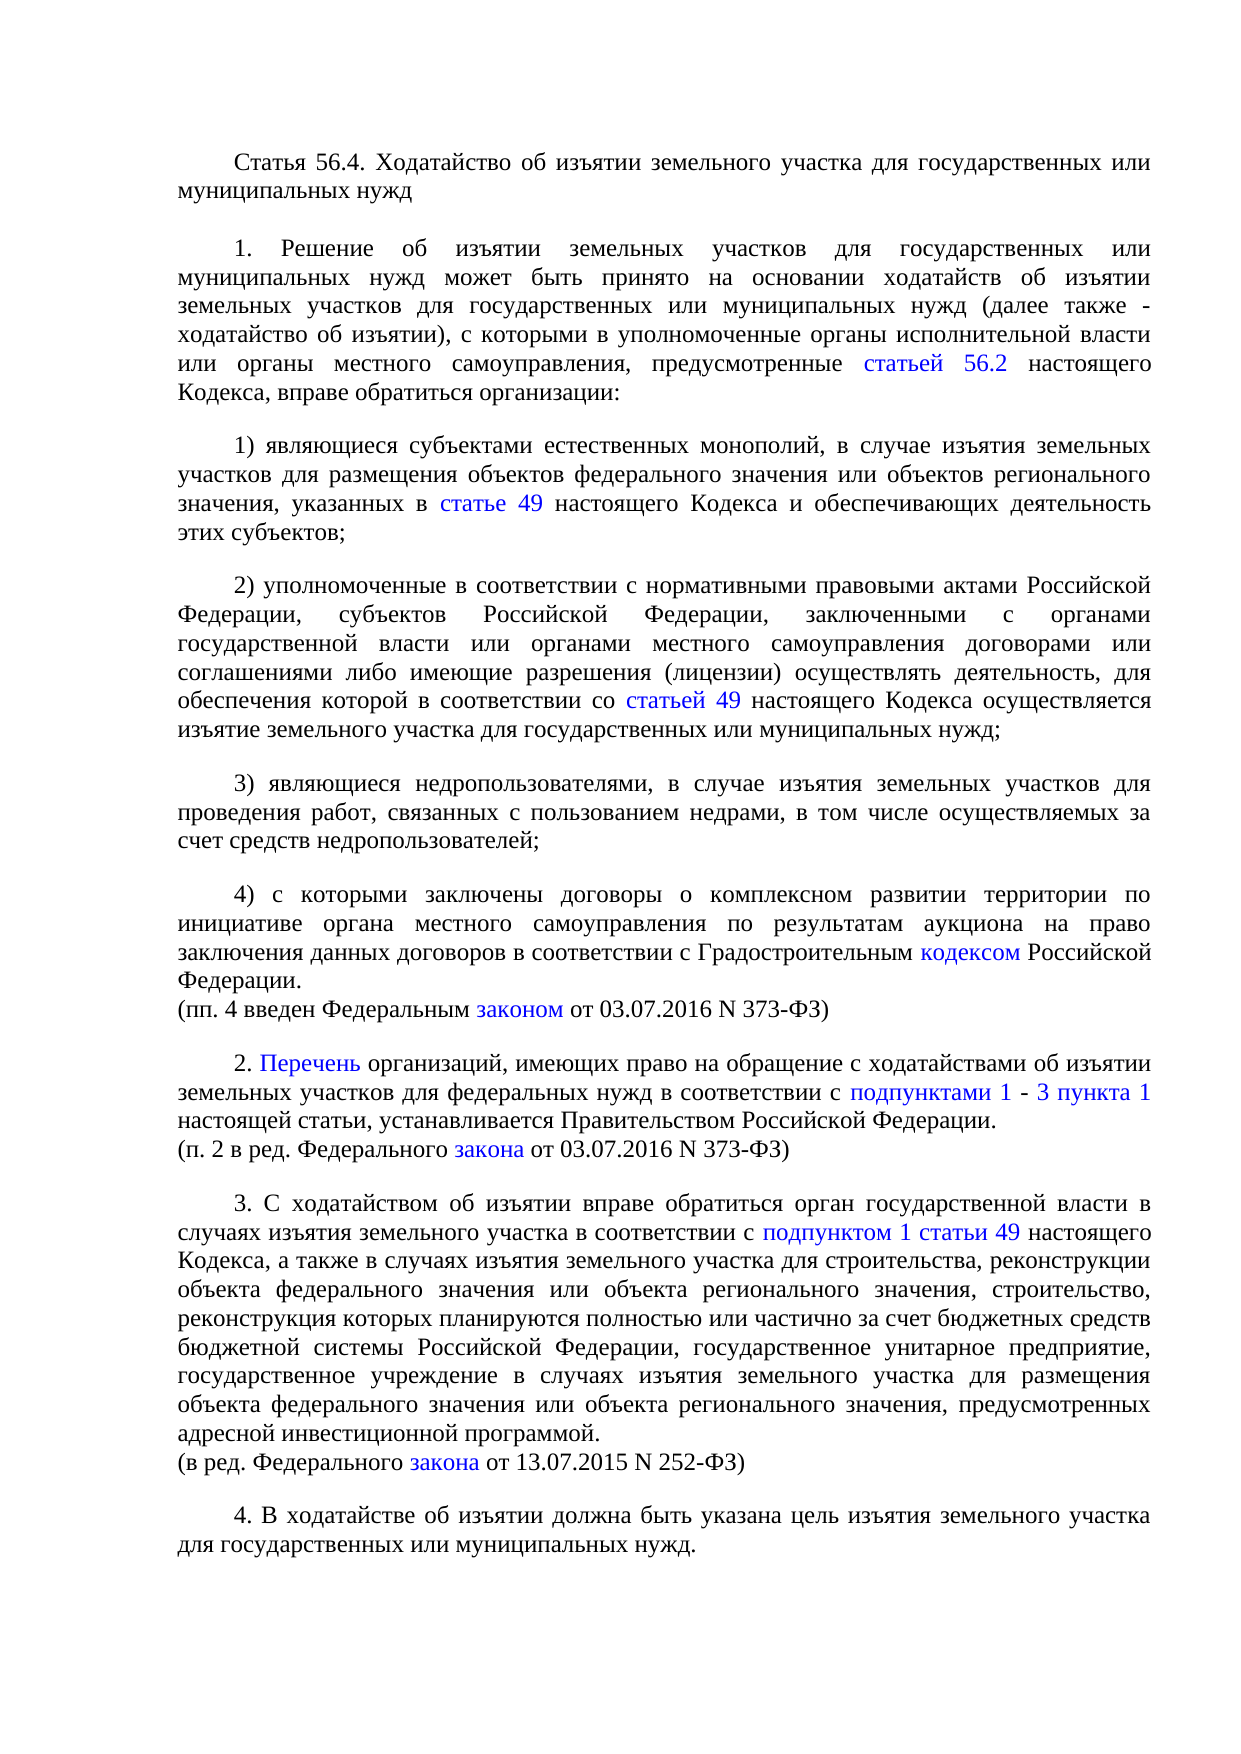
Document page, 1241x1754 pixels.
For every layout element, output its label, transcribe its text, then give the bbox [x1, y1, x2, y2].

text 4) с которыми заключены договоры о комплексном развитии территории по инициативе органа местного самоуправления по результатам аукциона на право заключения данных договоров в соответствии с Градостроительным кодексом Российской Федерации. [177, 879, 1152, 994]
text 2. Перечень организаций, имеющих право на обращение с ходатайствами об изъятии земельных участков для федеральных нужд в соответствии с подпунктами 1 - 3 пункта 1 настоящей статьи, устанавливается Правительством Российской Федерации. [177, 1048, 1152, 1134]
text (в ред. Федерального закона от 13.07.2015 N 252-ФЗ) [177, 1447, 1152, 1476]
text 4. В ходатайстве об изъятии должна быть указана цель изъятия земельного участка для государственных или муниципальных нужд. [177, 1501, 1152, 1558]
text (пп. 4 введен Федеральным законом от 03.07.2016 N 373-ФЗ) [177, 994, 1152, 1023]
text (п. 2 в ред. Федерального закона от 03.07.2016 N 373-ФЗ) [177, 1134, 1152, 1163]
text 3) являющиеся недропользователями, в случае изъятия земельных участков для проведения работ, связанных с пользованием недрами, в том числе осуществляемых за счет средств недропользователей; [177, 768, 1152, 854]
text 2) уполномоченные в соответствии с нормативными правовыми актами Российской Федерации, субъектов Российской Федерации, заключенными с органами государственной власти или органами местного самоуправления договорами или соглашениями либо имеющие разрешения (лицензии) осуществлять деятельность, для обеспечения которой в соответствии со статьей 49 настоящего Кодекса осуществляется изъятие земельного участка для государственных или муниципальных нужд; [177, 571, 1152, 743]
text 1) являющиеся субъектами естественных монополий, в случае изъятия земельных участков для размещения объектов федерального значения или объектов регионального значения, указанных в статье 49 настоящего Кодекса и обеспечивающих деятельность этих субъектов; [177, 431, 1152, 546]
text 3. С ходатайством об изъятии вправе обратиться орган государственной власти в случаях изъятия земельного участка в соответствии с подпунктом 1 статьи 49 настоящего Кодекса, а также в случаях изъятия земельного участка для строительства, реконструкции объекта федерального значения или объекта регионального значения, строительство, реконструкция которых планируются полностью или частично за счет бюджетных средств бюджетной системы Российской Федерации, государственное унитарное предприятие, государственное учреждение в случаях изъятия земельного участка для размещения объекта федерального значения или объекта регионального значения, предусмотренных адресной инвестиционной программой. [177, 1188, 1152, 1447]
text 1. Решение об изъятии земельных участков для государственных или муниципальных нужд может быть принято на основании ходатайств об изъятии земельных участков для государственных или муниципальных нужд (далее также - ходатайство об изъятии), с которыми в уполномоченные органы исполнительной власти или органы местного самоуправления, предусмотренные статьей 56.2 настоящего Кодекса, вправе обратиться организации: [177, 233, 1152, 406]
text Статья 56.4. Ходатайство об изъятии земельного участка для государственных или муниципальных нужд [177, 147, 1152, 204]
